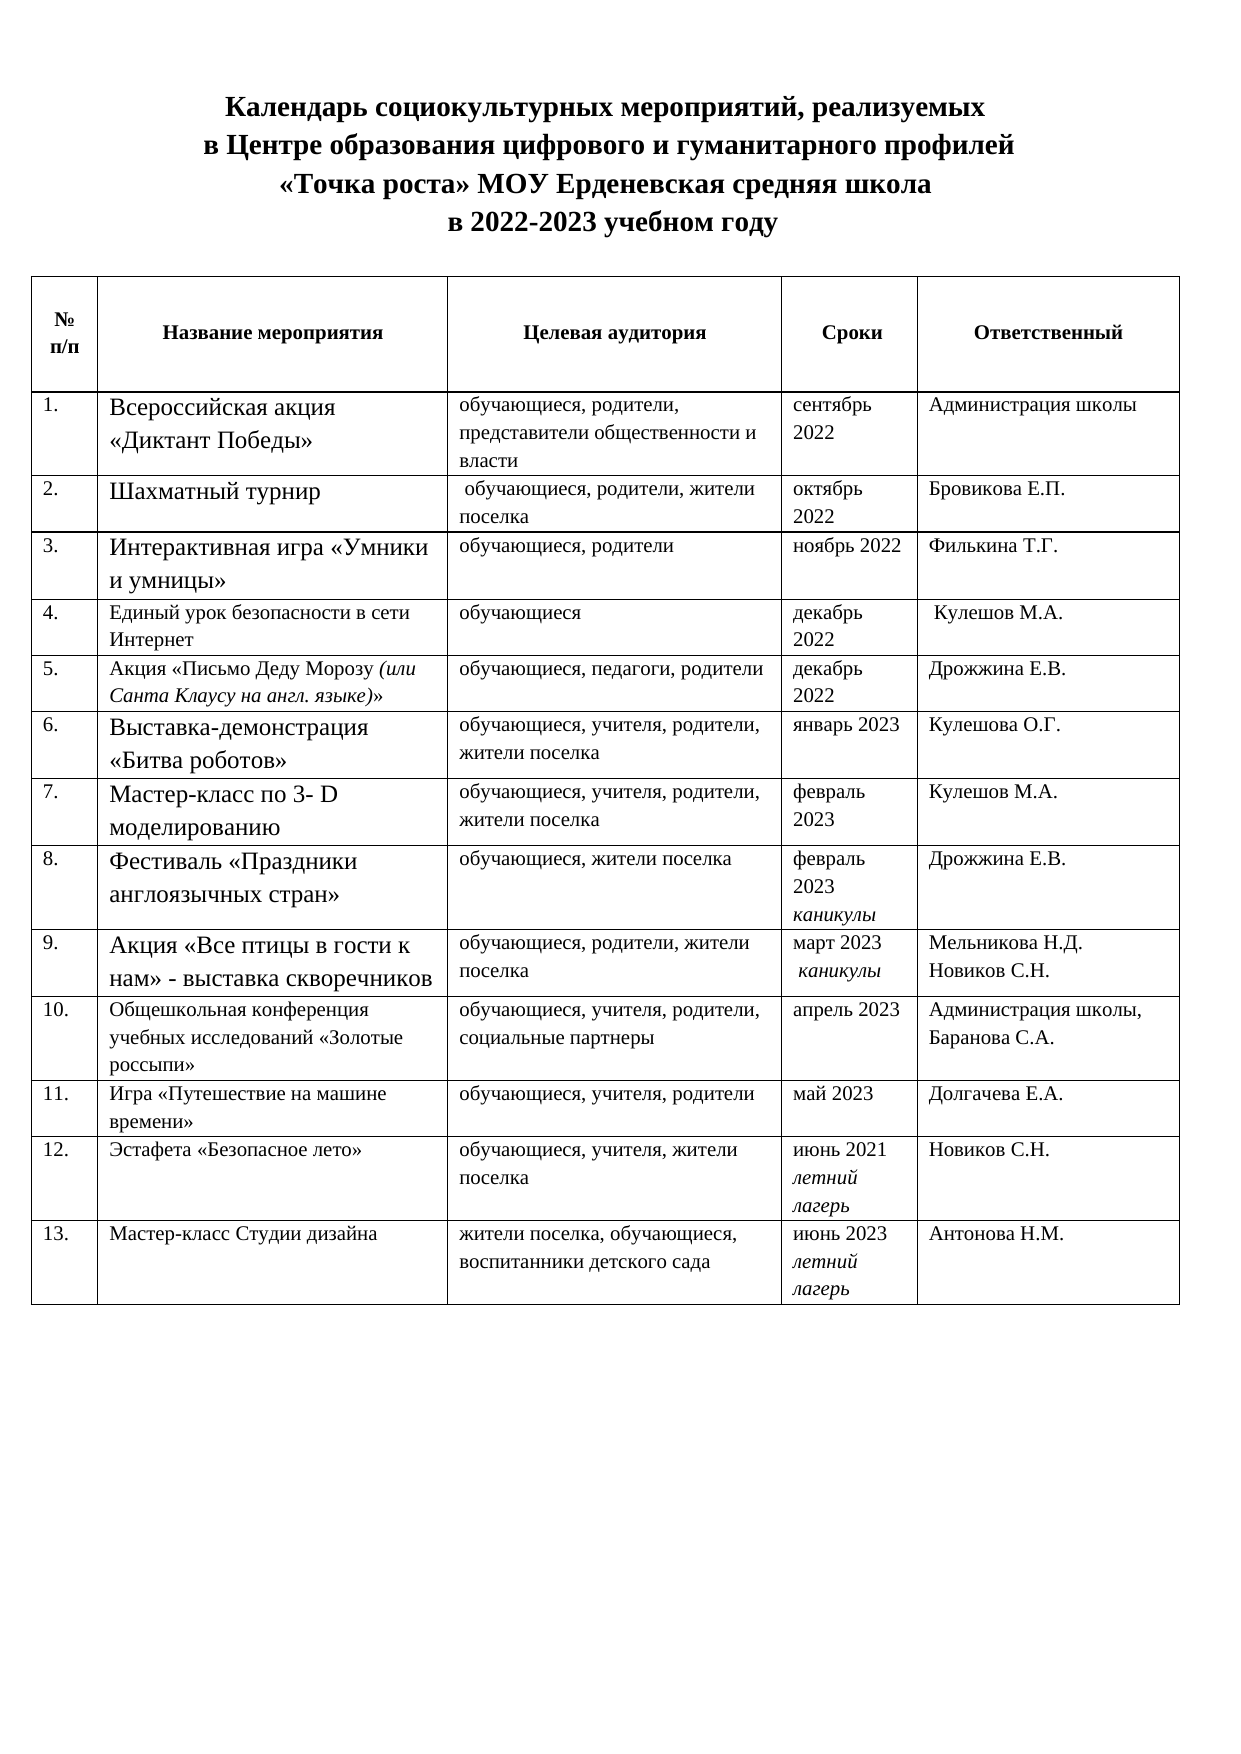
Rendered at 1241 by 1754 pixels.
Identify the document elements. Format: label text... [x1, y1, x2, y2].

table_cell 13. [32, 1221, 97, 1304]
table_cell жители поселка, обучающиеся, воспитанники детского сада [448, 1221, 781, 1304]
table_cell Общешкольная конференция учебных исследований «Золотые россыпи» [98, 997, 447, 1080]
table_cell Кулешова О.Г. [918, 712, 1179, 778]
table_cell сентябрь 2022 [782, 393, 917, 475]
table_cell обучающиеся, родители, жители поселка [448, 930, 781, 996]
table_cell обучающиеся, педагоги, родители [448, 656, 781, 711]
table_cell январь 2023 [782, 712, 917, 778]
text в 2022-2023 учебном году [44, 204, 1166, 238]
table_cell 5. [32, 656, 97, 711]
table_header Название мероприятия [98, 277, 447, 391]
table_cell обучающиеся, учителя, родители, жители поселка [448, 712, 781, 778]
table_cell Шахматный турнир [98, 476, 447, 531]
table_header № п/п [32, 277, 97, 391]
table_cell Акция «Письмо Деду Морозу (или Санта Клаусу на англ. языке)» [98, 656, 447, 711]
table_cell июнь 2021 летний лагерь [782, 1137, 917, 1220]
table_cell 10. [32, 997, 97, 1080]
table_cell декабрь 2022 [782, 600, 917, 655]
table_cell обучающиеся, учителя, родители [448, 1081, 781, 1136]
table_cell май 2023 [782, 1081, 917, 1136]
table_cell Долгачева Е.А. [918, 1081, 1179, 1136]
text в Центре образования цифрового и гуманитарного профилей [44, 127, 1166, 161]
table_cell март 2023 каникулы [782, 930, 917, 996]
table_cell обучающиеся, жители поселка [448, 846, 781, 929]
table_header Сроки [782, 277, 917, 391]
table_cell Эстафета «Безопасное лето» [98, 1137, 447, 1220]
table_cell Мельникова Н.Д. Новиков С.Н. [918, 930, 1179, 996]
table_cell 11. [32, 1081, 97, 1136]
table_cell Антонова Н.М. [918, 1221, 1179, 1304]
table_cell Администрация школы [918, 393, 1179, 475]
table_cell обучающиеся, родители, представители общественности и власти [448, 393, 781, 475]
table_cell Единый урок безопасности в сети Интернет [98, 600, 447, 655]
table_cell 1. [32, 393, 97, 475]
table_cell Мастер-класс по 3- D моделированию [98, 779, 447, 845]
table_cell Фестиваль «Праздники англоязычных стран» [98, 846, 447, 929]
table_cell обучающиеся, учителя, родители, жители поселка [448, 779, 781, 845]
table_cell Всероссийская акция «Диктант Победы» [98, 393, 447, 475]
table_cell Кулешов М.А. [918, 779, 1179, 845]
table_cell ноябрь 2022 [782, 533, 917, 598]
table_cell обучающиеся, учителя, жители поселка [448, 1137, 781, 1220]
table_cell февраль 2023 [782, 779, 917, 845]
table_header Ответственный [918, 277, 1179, 391]
table_cell апрель 2023 [782, 997, 917, 1080]
table_cell 3. [32, 533, 97, 598]
table_cell Дрожжина Е.В. [918, 846, 1179, 929]
table_cell Дрожжина Е.В. [918, 656, 1179, 711]
text Календарь социокультурных мероприятий, реализуемых [44, 89, 1166, 122]
table_cell Акция «Все птицы в гости к нам» - выставка скворечников [98, 930, 447, 996]
table_cell обучающиеся, родители, жители поселка [448, 476, 781, 531]
table_cell 6. [32, 712, 97, 778]
table_cell 12. [32, 1137, 97, 1220]
table_cell обучающиеся, учителя, родители, социальные партнеры [448, 997, 781, 1080]
table_cell Мастер-класс Студии дизайна [98, 1221, 447, 1304]
table_cell Администрация школы, Баранова С.А. [918, 997, 1179, 1080]
table_header Целевая аудитория [448, 277, 781, 391]
table_cell Новиков С.Н. [918, 1137, 1179, 1220]
table_cell Интерактивная игра «Умники и умницы» [98, 533, 447, 598]
text «Точка роста» МОУ Ерденевская средняя школа [44, 166, 1166, 199]
table_cell Выставка-демонстрация «Битва роботов» [98, 712, 447, 778]
table_cell февраль 2023 каникулы [782, 846, 917, 929]
table_cell октябрь 2022 [782, 476, 917, 531]
table_cell декабрь 2022 [782, 656, 917, 711]
table_cell 2. [32, 476, 97, 531]
table_cell 7. [32, 779, 97, 845]
table_cell июнь 2023 летний лагерь [782, 1221, 917, 1304]
table_cell 8. [32, 846, 97, 929]
table_cell обучающиеся [448, 600, 781, 655]
table_cell 9. [32, 930, 97, 996]
table_cell обучающиеся, родители [448, 533, 781, 598]
table_cell 4. [32, 600, 97, 655]
table_cell Игра «Путешествие на машине времени» [98, 1081, 447, 1136]
table_cell Бровикова Е.П. [918, 476, 1179, 531]
table_cell Филькина Т.Г. [918, 533, 1179, 598]
table_cell Кулешов М.А. [918, 600, 1179, 655]
